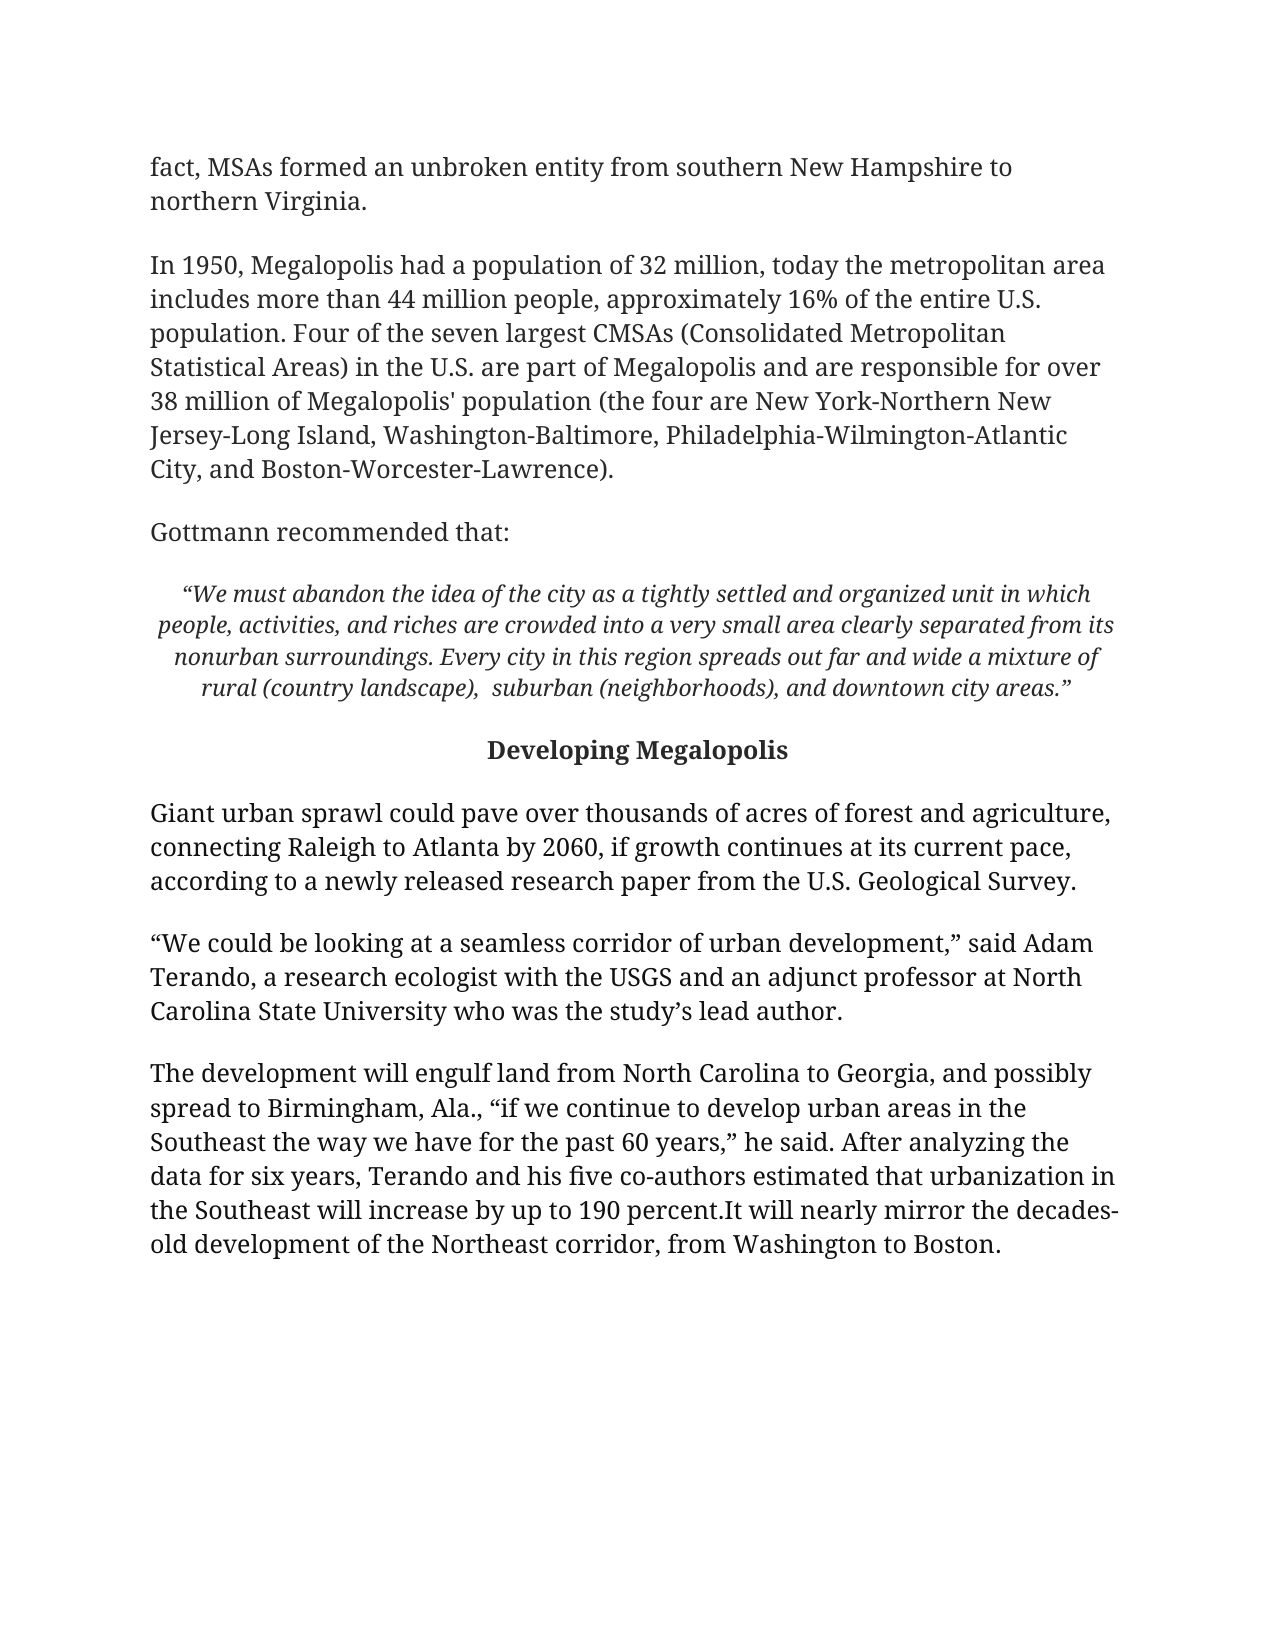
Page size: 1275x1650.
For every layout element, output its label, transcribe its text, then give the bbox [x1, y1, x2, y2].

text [150, 150, 1125, 218]
text Developing Megalopolis [150, 732, 1125, 766]
text Giant urban sprawl could pave over thousands of acres of forest and agriculture, connecting Raleigh to Atlanta by 2060, if growth continues at its current pace, according to a newly released research paper from the U.S. Geological Survey. [150, 796, 1125, 898]
text “We must abandon the idea of the city as a tightly settled and organized unit in which people, activities, and riches are crowded into a very small area clearly separated from its nonurban surroundings. Every city in this region spreads out far and wide a mixture of rural (country landscape), suburban (neighborhoods), and downtown city areas.” [150, 578, 1125, 703]
text “We could be looking at a seamless corridor of urban development,” said Adam Terando, a research ecologist with the USGS and an adjunct professor at North Carolina State University who was the study’s lead author. [150, 926, 1125, 1028]
text The development will engulf land from North Carolina to Georgia, and possibly spread to Birmingham, Ala., “if we continue to develop urban areas in the Southeast the way we have for the past 60 years,” he said. After analyzing the data for six years, Terando and his five co-authors estimated that urbanization in the Southeast will increase by up to 190 percent.It will nearly mirror the decades-old development of the Northeast corridor, from Washington to Boston. [150, 1056, 1125, 1261]
text In 1950, Megalopolis had a population of 32 million, today the metropolitan area includes more than 44 million people, approximately 16% of the entire U.S. population. Four of the seven largest CMSAs (Consolidated Metropolitan Statistical Areas) in the U.S. are part of Megalopolis and are responsible for over 38 million of Megalopolis' population (the four are New York-Northern New Jersey-Long Island, Washington-Baltimore, Philadelphia-Wilmington-Atlantic City, and Boston-Worcester-Lawrence). [150, 247, 1125, 486]
text Gottmann recommended that: [150, 515, 1125, 549]
